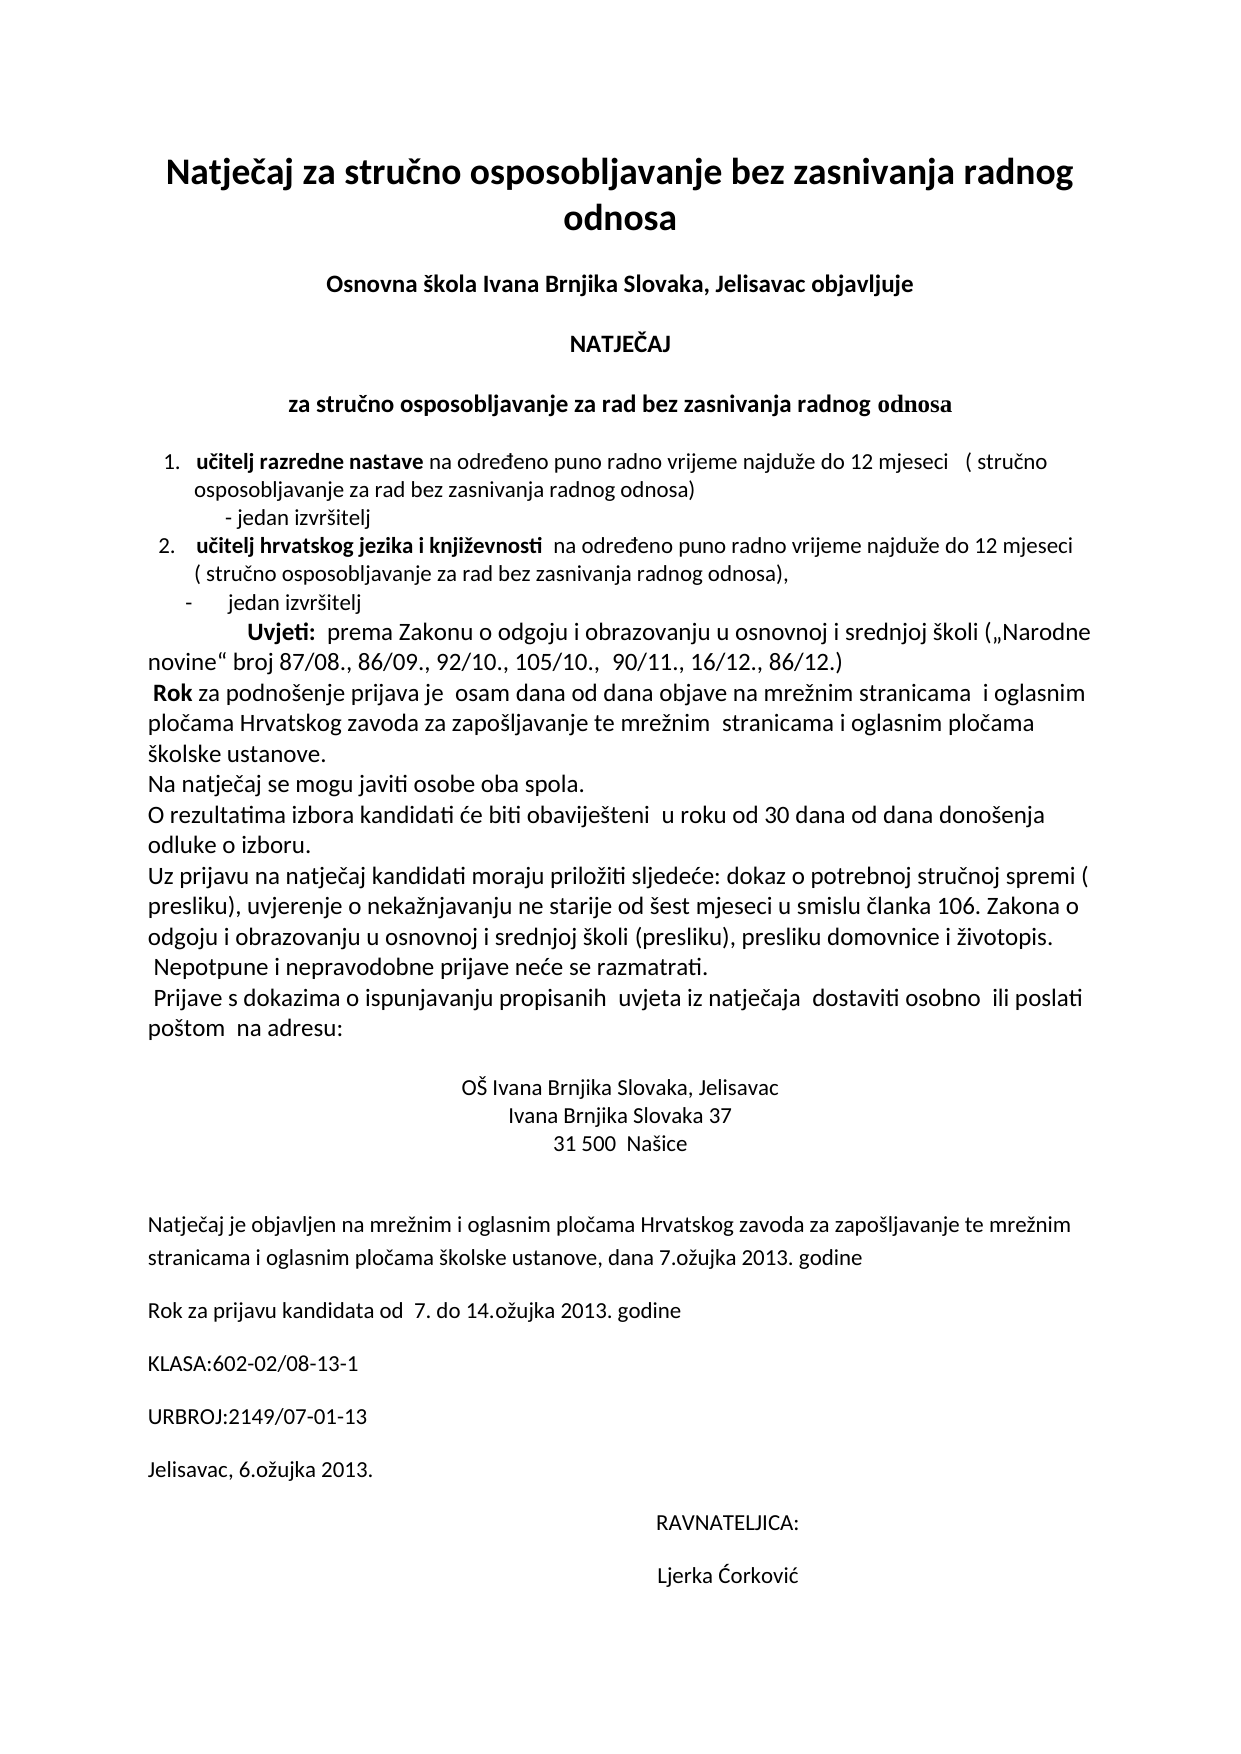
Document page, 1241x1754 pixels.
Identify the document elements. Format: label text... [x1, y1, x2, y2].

text O rezultatima izbora kandidati će biti obaviješteni u roku od 30 dana od dana donošenja odluke o izboru. [148, 799, 1093, 860]
text 31 500 Našice [148, 1129, 1093, 1157]
text RAVNATELJICA: [148, 1508, 1093, 1536]
text osposobljavanje za rad bez zasnivanja radnog odnosa) [148, 476, 1093, 503]
text Ljerka Ćorković [148, 1561, 1093, 1589]
text Rok za podnošenje prijava je osam dana od dana objave na mrežnim stranicama i oglasnim pločama Hrvatskog zavoda za zapošljavanje te mrežnim stranicama i oglasnim pločama školske ustanove. [148, 677, 1093, 768]
text Natječaj je objavljen na mrežnim i oglasnim pločama Hrvatskog zavoda za zapošljavanje te mrežnim stranicama i oglasnim pločama školske ustanove, dana 7.ožujka 2013. godine [148, 1211, 1093, 1271]
text NATJEČAJ [148, 328, 1093, 359]
text URBROJ:2149/07-01-13 [148, 1402, 1093, 1430]
text - jedan izvršitelj [148, 503, 1093, 532]
text 1. učitelj razredne nastave na određeno puno radno vrijeme najduže do 12 mjeseci ( stručno [148, 447, 1093, 476]
text Na natječaj se mogu javiti osobe oba spola. [148, 768, 1093, 799]
text 2. učitelj hrvatskog jezika i književnosti na određeno puno radno vrijeme najduže do 12 mjeseci [148, 532, 1093, 559]
text KLASA:602-02/08-13-1 [148, 1349, 1093, 1377]
text Rok za prijavu kandidata od 7. do 14.ožujka 2013. godine [148, 1296, 1093, 1324]
list jedan izvršitelj [185, 588, 1093, 616]
text Uz prijavu na natječaj kandidati moraju priložiti sljedeće: dokaz o potrebnoj stručnoj spremi ( presliku), uvjerenje o nekažnjavanju ne starije od šest mjeseci u smislu članka 106. Zakona o odgoju i obrazovanju u osnovnoj i srednjoj školi (presliku), presliku domovnice i životopis. [148, 860, 1093, 951]
text ( stručno osposobljavanje za rad bez zasnivanja radnog odnosa), [148, 559, 1093, 588]
text Osnovna škola Ivana Brnjika Slovaka, Jelisavac objavljuje [148, 268, 1093, 299]
text za stručno osposobljavanje za rad bez zasnivanja radnog odnosa [148, 388, 1093, 418]
text Ivana Brnjika Slovaka 37 [148, 1101, 1093, 1129]
text Jelisavac, 6.ožujka 2013. [148, 1455, 1093, 1483]
text OŠ Ivana Brnjika Slovaka, Jelisavac [148, 1073, 1093, 1101]
text Prijave s dokazima o ispunjavanju propisanih uvjeta iz natječaja dostaviti osobno ili poslati poštom na adresu: [148, 982, 1093, 1043]
text Nepotpune i nepravodobne prijave neće se razmatrati. [148, 951, 1093, 982]
text Natječaj za stručno osposobljavanje bez zasnivanja radnog odnosa [148, 148, 1093, 239]
text Uvjeti: prema Zakonu o odgoju i obrazovanju u osnovnoj i srednjoj školi („Narodne novine“ broj 87/08., 86/09., 92/10., 105/10., 90/11., 16/12., 86/12.) [148, 616, 1093, 677]
